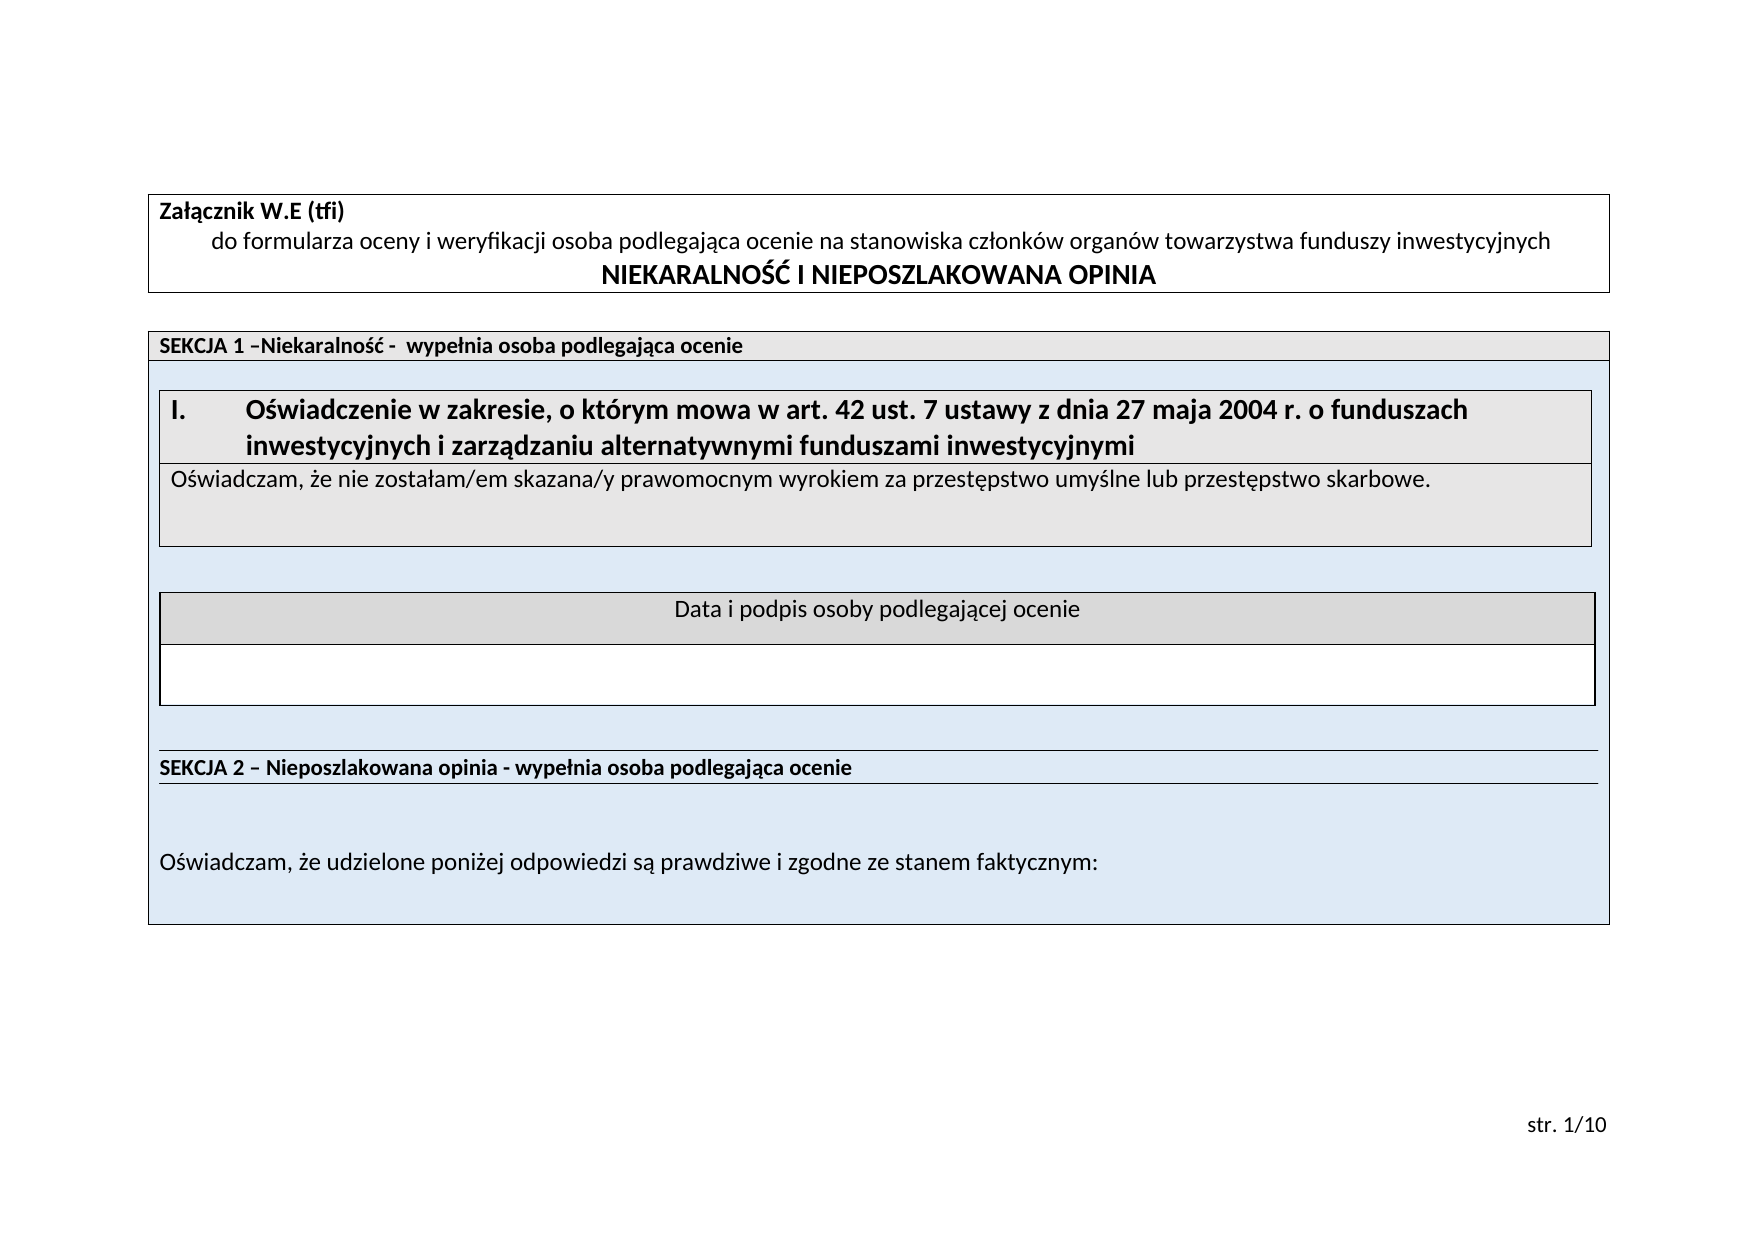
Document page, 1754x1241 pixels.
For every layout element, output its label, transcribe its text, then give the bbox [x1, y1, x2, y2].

table_header SEKCJA 1 –Niekaralność - wypełnia osoba podlegająca ocenie [149, 332, 1609, 360]
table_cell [149, 361, 1609, 924]
table_header Załącznik W.E (tfi) do formularza oceny i weryfikacji osoba podlegająca ocenie na stanowiska członków organów towarzystwa funduszy inwestycyjnych NIEKARALNOŚĆ I NIEPOSZLAKOWANA OPINIA [149, 195, 1609, 292]
